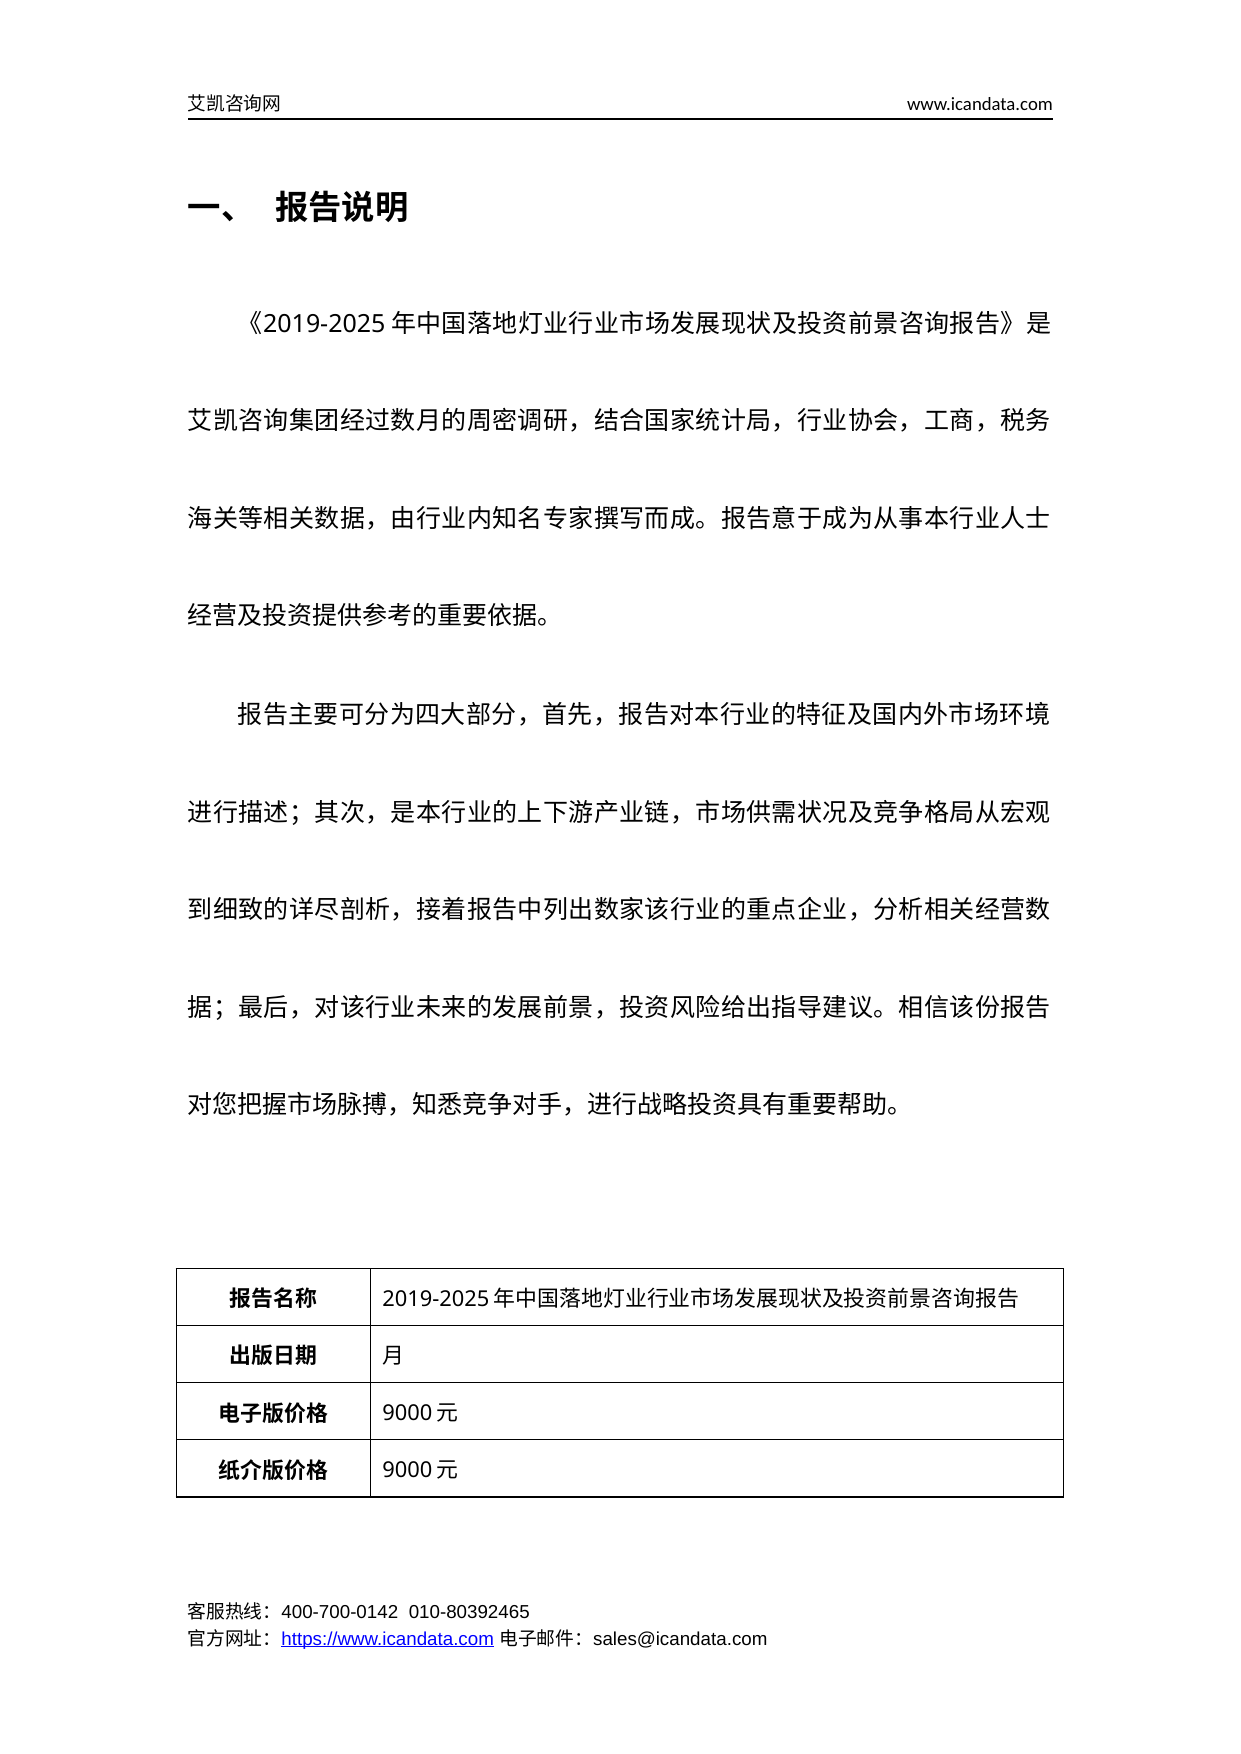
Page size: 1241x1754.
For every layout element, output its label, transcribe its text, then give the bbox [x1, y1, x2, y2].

table_cell 月 [371, 1326, 1063, 1382]
text 报告主要可分为四大部分，首先，报告对本行业的特征及国内外市场环境进行描述；其次，是本行业的上下游产业链，市场供需状况及竞争格局从宏观到细致的详尽剖析，接着报告中列出数家该行业的重点企业，分析相关经营数据；最后，对该行业未来的发展前景，投资风险给出指导建议。相信该份报告对您把握市场脉搏，知悉竞争对手，进行战略投资具有重要帮助。 [187, 681, 1053, 1136]
table_cell 出版日期 [177, 1326, 370, 1382]
table_cell 电子版价格 [177, 1383, 370, 1439]
table_cell 9000元 [371, 1440, 1063, 1496]
table_cell 9000元 [371, 1383, 1063, 1439]
table_header 2019-2025年中国落地灯业行业市场发展现状及投资前景咨询报告 [371, 1269, 1063, 1325]
subtitle 报告说明 [187, 172, 1053, 237]
table_header 报告名称 [177, 1269, 370, 1325]
text 《2019-2025年中国落地灯业行业市场发展现状及投资前景咨询报告》是艾凯咨询集团经过数月的周密调研，结合国家统计局，行业协会，工商，税务海关等相关数据，由行业内知名专家撰写而成。报告意于成为从事本行业人士经营及投资提供参考的重要依据。 [187, 289, 1053, 646]
table_cell 纸介版价格 [177, 1440, 370, 1496]
